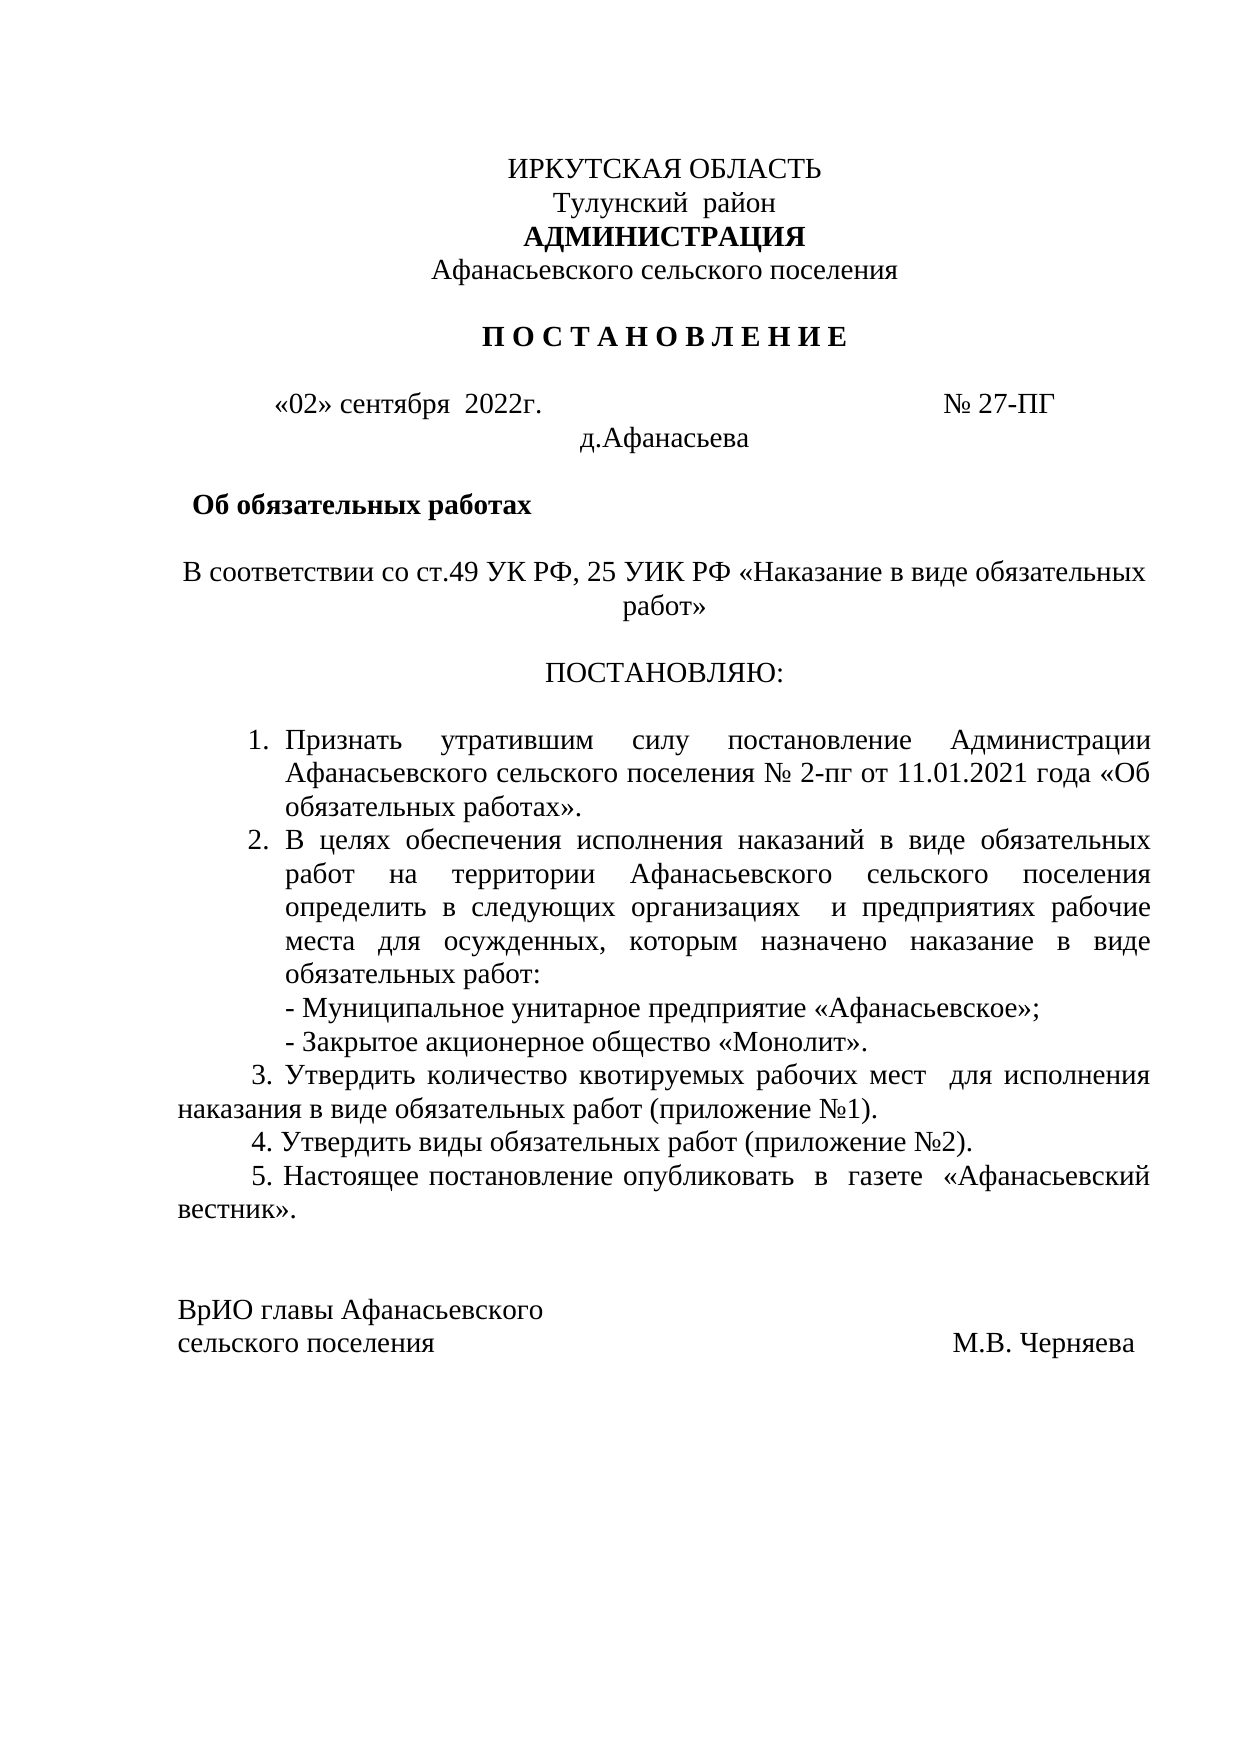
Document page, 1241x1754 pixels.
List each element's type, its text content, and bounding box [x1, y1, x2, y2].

text Афанасьевского сельского поселения [177, 252, 1152, 286]
text - Муниципальное унитарное предприятие «Афанасьевское»; [285, 990, 1152, 1024]
text 5. Настоящее постановление опубликовать в газете «Афанасьевский вестник». [177, 1158, 1152, 1225]
text Об обязательных работах [177, 487, 1152, 521]
text Тулунский район [177, 185, 1152, 219]
text 4. Утвердить виды обязательных работ (приложение №2). [177, 1124, 1152, 1158]
text ВрИО главы Афанасьевского [177, 1292, 1152, 1326]
text АДМИНИСТРАЦИЯ [177, 219, 1152, 252]
text сельского поселения М.В. Черняева [177, 1326, 1152, 1359]
text «02» сентября 2022г. № 27-ПГ [177, 386, 1152, 420]
text - Закрытое акционерное общество «Монолит». [285, 1024, 1152, 1057]
text д.Афанасьева [177, 420, 1152, 453]
text ПОСТАНОВЛЯЮ: [177, 655, 1152, 688]
text П О С Т А Н О В Л Е Н И Е [177, 319, 1152, 353]
list Признать утратившим силу постановление Администрации Афанасьевского сельского поселения № 2-пг от 11.01.2021 года «Об обязательных работах». [247, 722, 1152, 822]
text В соответствии со ст.49 УК РФ, 25 УИК РФ «Наказание в виде обязательных работ» [177, 554, 1152, 621]
list В целях обеспечения исполнения наказаний в виде обязательных работ на территории Афанасьевского сельского поселения определить в следующих организациях и предприятиях рабочие места для осужденных, которым назначено наказание в виде обязательных работ: [247, 822, 1152, 990]
text ИРКУТСКАЯ ОБЛАСТЬ [177, 152, 1152, 185]
text 3. Утвердить количество квотируемых рабочих мест для исполнения наказания в виде обязательных работ (приложение №1). [177, 1057, 1152, 1124]
